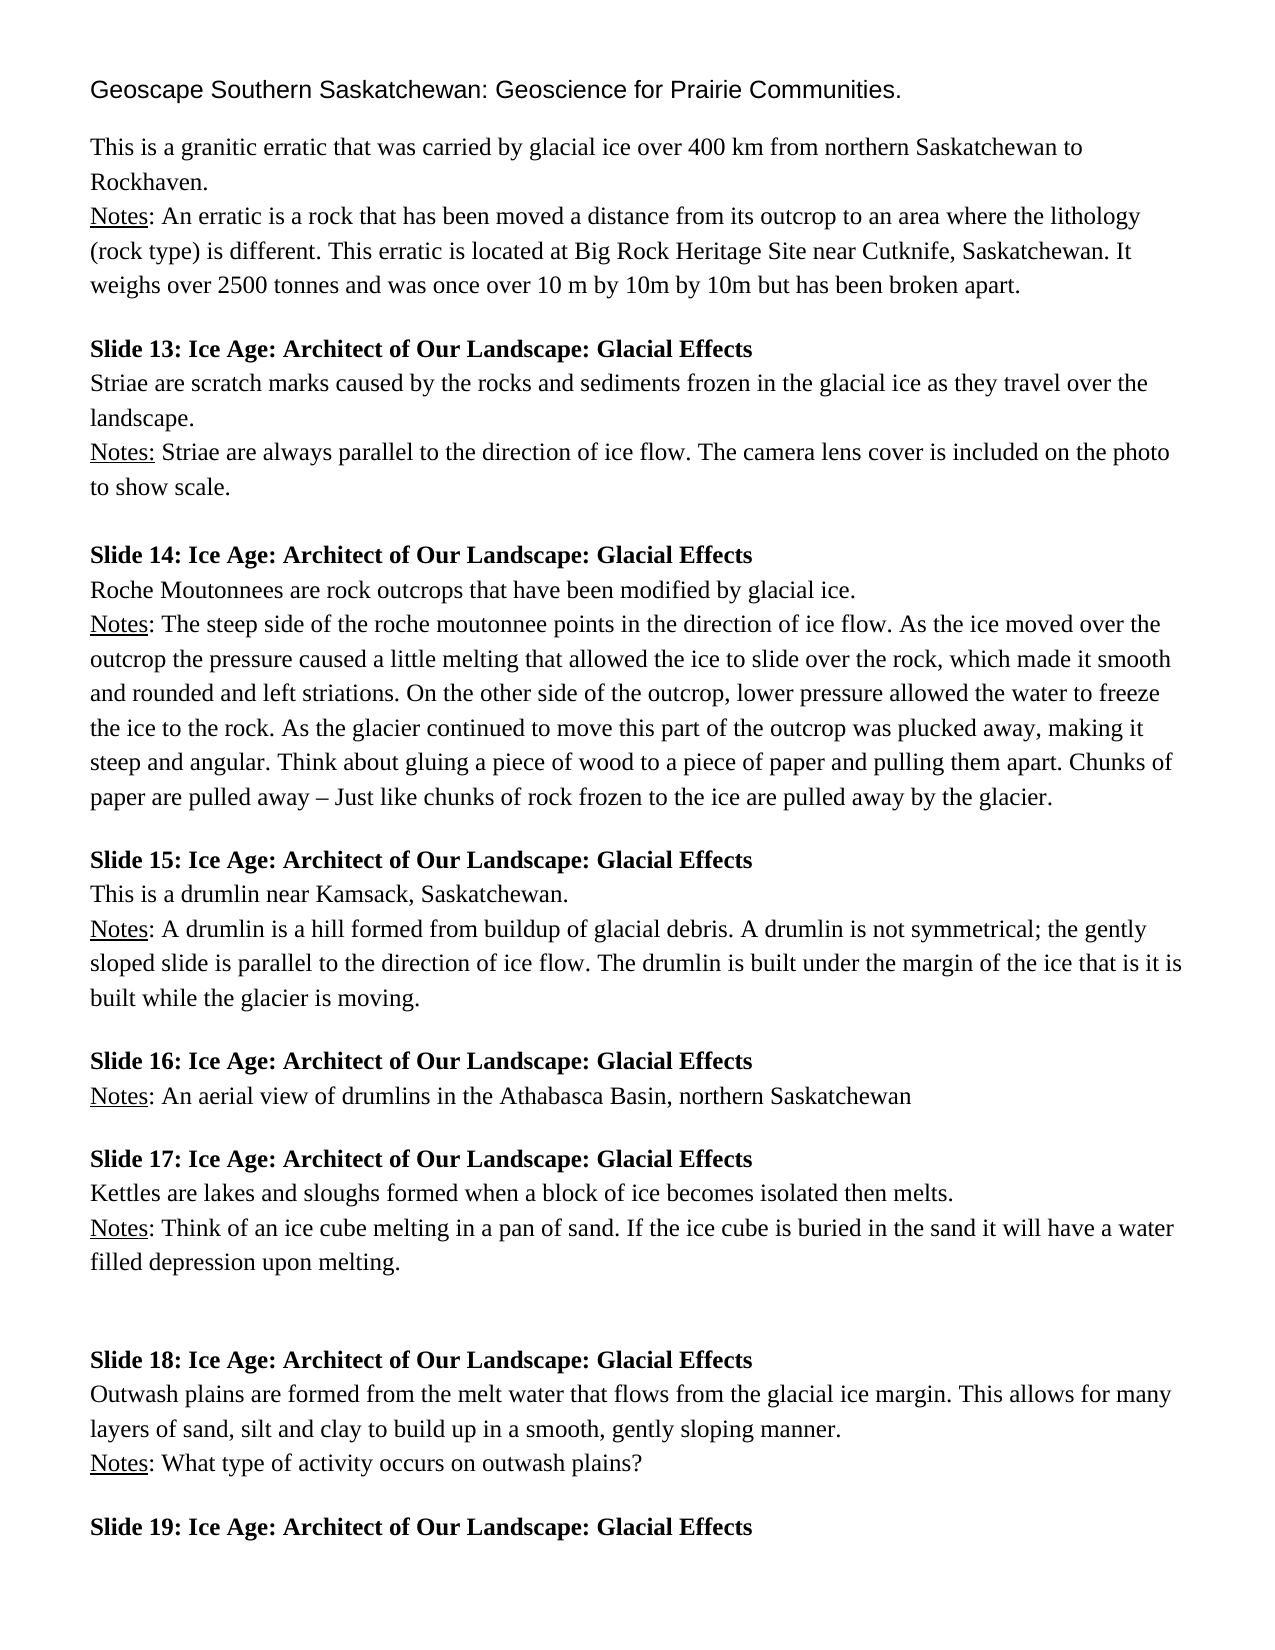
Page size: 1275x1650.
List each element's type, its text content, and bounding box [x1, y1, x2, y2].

subtitle Outwash plains are formed from the melt water that flows from the glacial ice margin. This allows for many layers of sand, silt and clay to build up in a smooth, gently sloping manner. [90, 1379, 1185, 1443]
subtitle Slide 16: Ice Age: Architect of Our Landscape: Glacial Effects [90, 1046, 1185, 1075]
subtitle This is a granitic erratic that was carried by glacial ice over 400 km from northern Saskatchewan to Rockhaven. [90, 132, 1185, 196]
text Notes: An aerial view of drumlins in the Athabasca Basin, northern Saskatchewan [90, 1081, 1185, 1109]
subtitle Slide 18: Ice Age: Architect of Our Landscape: Glacial Effects [90, 1345, 1185, 1374]
text Notes: What type of activity occurs on outwash plains? [90, 1448, 1185, 1477]
subtitle Slide 17: Ice Age: Architect of Our Landscape: Glacial Effects [90, 1144, 1185, 1173]
subtitle Slide 15: Ice Age: Architect of Our Landscape: Glacial Effects [90, 845, 1185, 874]
text Notes: A drumlin is a hill formed from buildup of glacial debris. A drumlin is not symmetrical; the gently sloped slide is parallel to the direction of ice flow. The drumlin is built under the margin of the ice that is it is built while the glacier is moving. [90, 914, 1185, 1012]
subtitle Slide 13: Ice Age: Architect of Our Landscape: Glacial Effects [90, 334, 1185, 362]
text Notes: The steep side of the roche moutonnee points in the direction of ice flow. As the ice moved over the outcrop the pressure caused a little melting that allowed the ice to slide over the rock, which made it smooth and rounded and left striations. On the other side of the outcrop, lower pressure allowed the water to freeze the ice to the rock. As the glacier continued to move this part of the outcrop was plucked away, making it steep and angular. Think about gluing a piece of wood to a piece of paper and pulling them apart. Chunks of paper are pulled away – Just like chunks of rock frozen to the ice are pulled away by the glacier. [90, 609, 1185, 811]
subtitle This is a drumlin near Kamsack, Saskatchewan. [90, 879, 1185, 908]
subtitle Kettles are lakes and sloughs formed when a block of ice becomes isolated then melts. [90, 1178, 1185, 1207]
subtitle Roche Moutonnees are rock outcrops that have been modified by glacial ice. [90, 575, 1185, 604]
subtitle Slide 14: Ice Age: Architect of Our Landscape: Glacial Effects [90, 541, 1185, 569]
text Notes: Think of an ice cube melting in a pan of sand. If the ice cube is buried in the sand it will have a water filled depression upon melting. [90, 1213, 1185, 1276]
text Notes: Striae are always parallel to the direction of ice flow. The camera lens cover is included on the photo to show scale. [90, 437, 1185, 500]
subtitle Striae are scratch marks caused by the rocks and sediments frozen in the glacial ice as they travel over the landscape. [90, 368, 1185, 431]
text Notes: An erratic is a rock that has been moved a distance from its outcrop to an area where the lithology (rock type) is different. This erratic is located at Big Rock Heritage Site near Cutknife, Saskatchewan. It weighs over 2500 tonnes and was once over 10 m by 10m by 10m but has been broken apart. [90, 201, 1185, 299]
subtitle Slide 19: Ice Age: Architect of Our Landscape: Glacial Effects [90, 1512, 1185, 1541]
